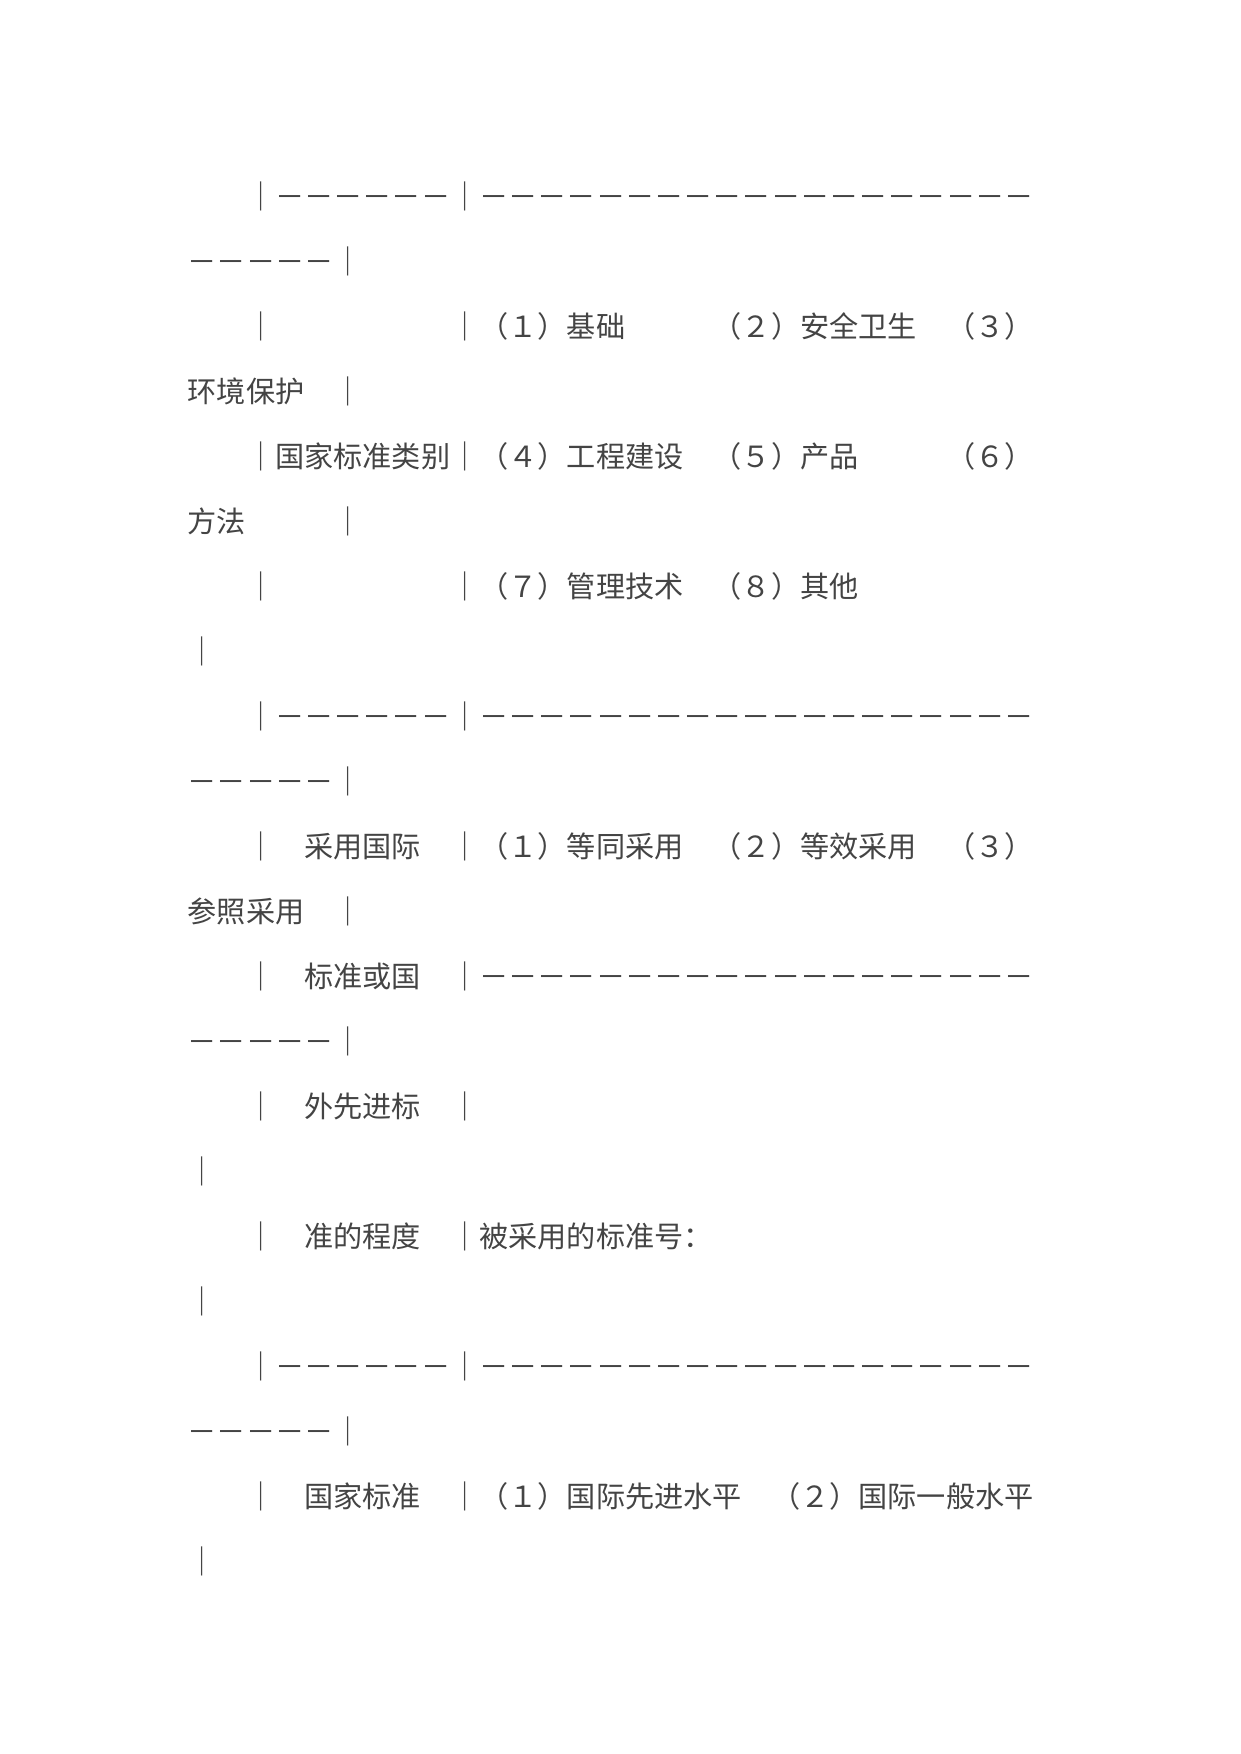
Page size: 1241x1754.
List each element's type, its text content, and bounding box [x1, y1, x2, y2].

text ｜ 国家标准 ｜（１）国际先进水平 （２）国际一般水平 ｜ [187, 1462, 1053, 1592]
text ｜国家标准类别｜（４）工程建设 （５）产品 （６）方法 ｜ [187, 422, 1053, 552]
text ｜ 标准或国 ｜－－－－－－－－－－－－－－－－－－－－－－－－｜ [187, 942, 1053, 1072]
text ｜ 准的程度 ｜被采用的标准号： ｜ [187, 1202, 1053, 1332]
text ｜－－－－－－｜－－－－－－－－－－－－－－－－－－－－－－－－｜ [187, 682, 1053, 812]
text ｜ 采用国际 ｜（１）等同采用 （２）等效采用 （３）参照采用 ｜ [187, 812, 1053, 942]
text ｜ 外先进标 ｜ ｜ [187, 1072, 1053, 1202]
text ｜ ｜（７）管理技术 （８）其他 ｜ [187, 552, 1053, 682]
text ｜－－－－－－｜－－－－－－－－－－－－－－－－－－－－－－－－｜ [187, 162, 1053, 292]
text ｜ ｜（１）基础 （２）安全卫生 （３）环境保护 ｜ [187, 292, 1053, 422]
text ｜－－－－－－｜－－－－－－－－－－－－－－－－－－－－－－－－｜ [187, 1332, 1053, 1462]
